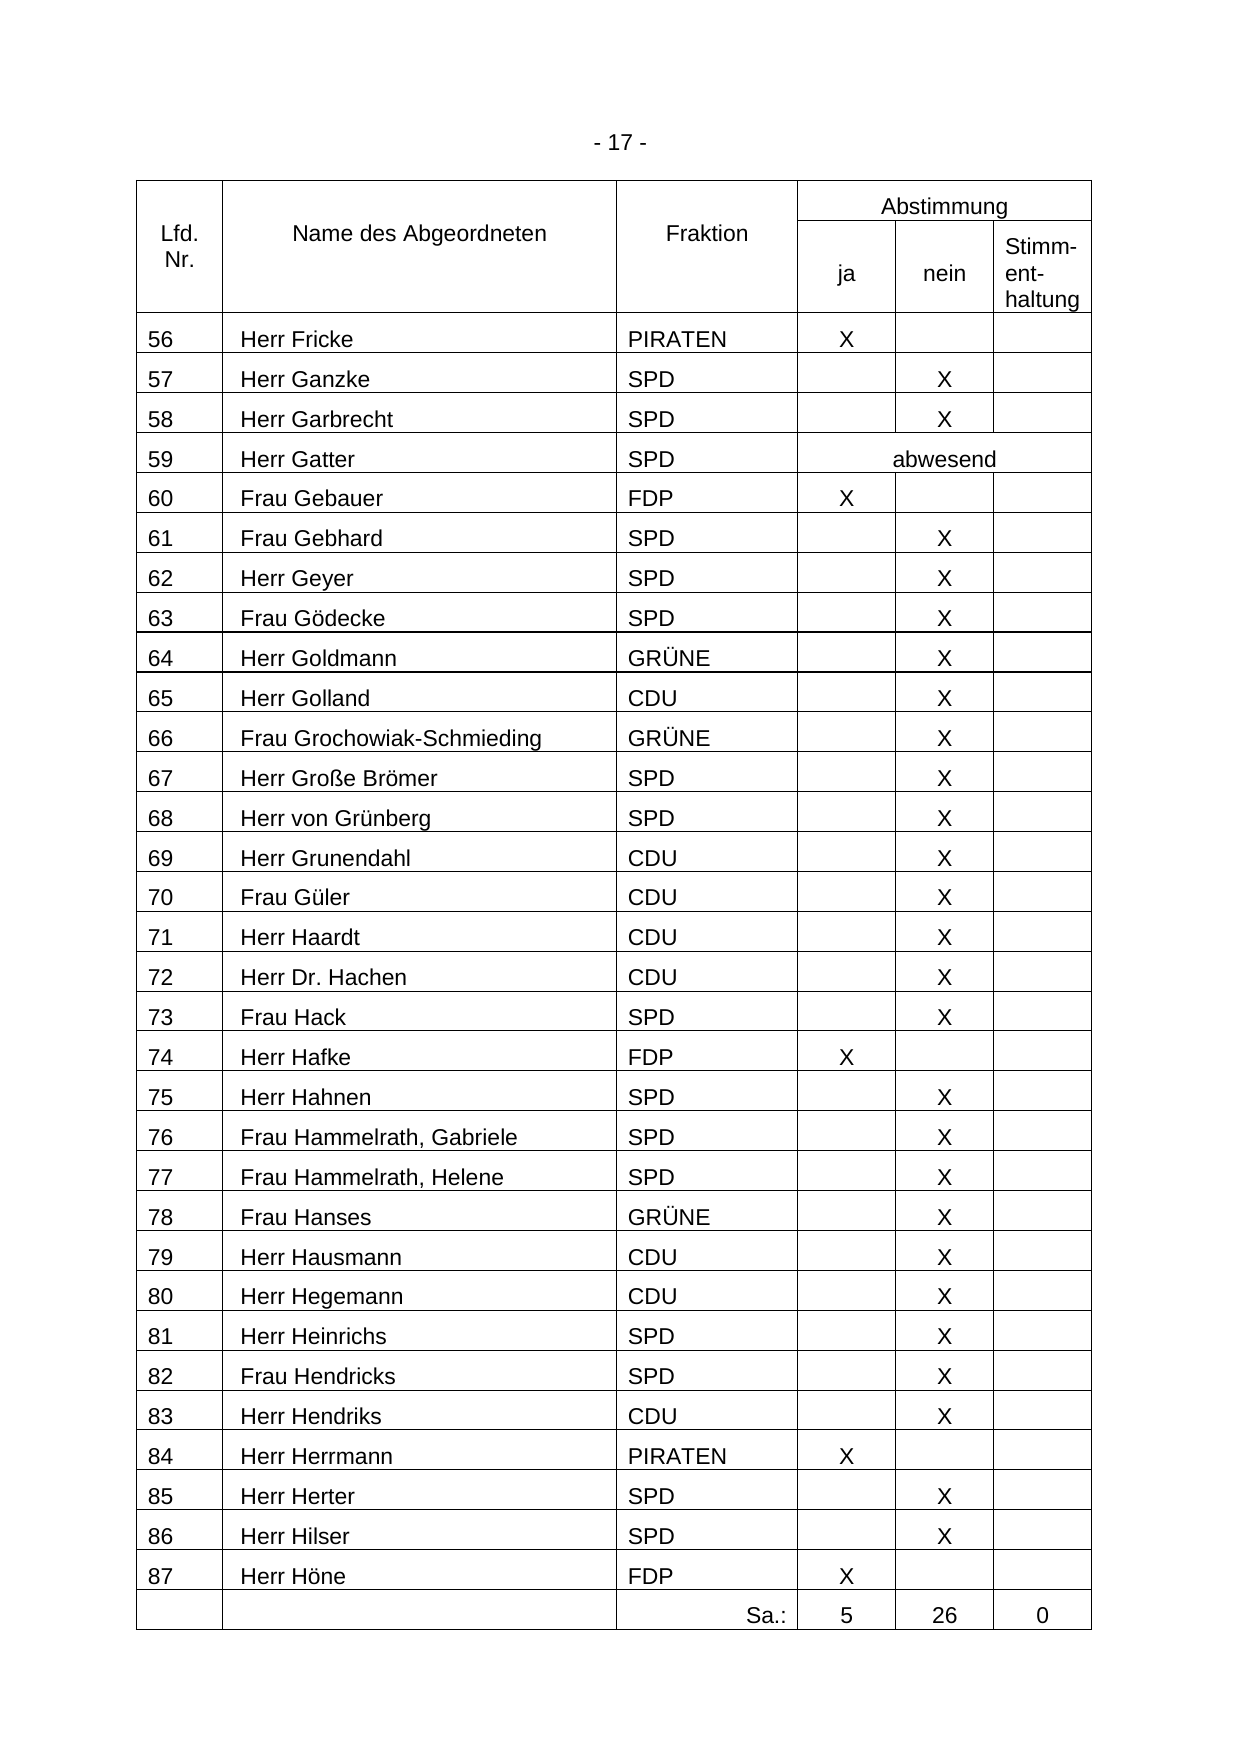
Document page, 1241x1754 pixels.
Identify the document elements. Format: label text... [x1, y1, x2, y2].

table_cell [798, 393, 895, 432]
table_cell 80 [137, 1271, 222, 1310]
table_cell SPD [617, 752, 797, 791]
table_cell [798, 1271, 895, 1310]
table_cell X [896, 712, 993, 751]
table_cell GRÜNE [617, 712, 797, 751]
table_cell 68 [137, 792, 222, 831]
table_cell X [896, 393, 993, 432]
table_cell [798, 1191, 895, 1230]
table_cell [994, 1430, 1091, 1469]
table_cell [994, 992, 1091, 1030]
table_cell [994, 1231, 1091, 1270]
table_cell [896, 1550, 993, 1589]
table_cell [798, 1071, 895, 1110]
table_cell [994, 553, 1091, 592]
table_cell SPD [617, 593, 797, 631]
table_cell Herr Grunendahl [223, 832, 616, 871]
table_cell X [896, 1470, 993, 1509]
table_cell PIRATEN [617, 1430, 797, 1469]
table_cell [798, 1470, 895, 1509]
table_header Name des Abgeordneten [223, 181, 616, 312]
table_cell 60 [137, 473, 222, 512]
table_cell X [798, 473, 895, 512]
table_cell Frau Hammelrath, Helene [223, 1151, 616, 1190]
table_cell abwesend [798, 433, 1091, 472]
table_cell 87 [137, 1550, 222, 1589]
table_cell CDU [617, 872, 797, 911]
table_cell 81 [137, 1311, 222, 1349]
table_cell SPD [617, 1151, 797, 1190]
table_cell PIRATEN [617, 313, 797, 352]
table_cell [994, 832, 1091, 871]
table_cell [994, 712, 1091, 751]
table_cell 83 [137, 1391, 222, 1429]
table_cell 74 [137, 1031, 222, 1070]
table_cell SPD [617, 1071, 797, 1110]
table_cell Herr Gatter [223, 433, 616, 472]
table_cell [994, 513, 1091, 552]
table_cell SPD [617, 1470, 797, 1509]
table_cell [798, 792, 895, 831]
table_cell 69 [137, 832, 222, 871]
table_cell Herr Haardt [223, 912, 616, 951]
table_cell 73 [137, 992, 222, 1030]
table_cell [994, 1391, 1091, 1429]
table_cell SPD [617, 553, 797, 592]
table_cell 5 [798, 1590, 895, 1629]
table_cell [994, 673, 1091, 711]
table_header Lfd. Nr. [137, 181, 222, 312]
table_cell X [896, 992, 993, 1030]
table_cell 79 [137, 1231, 222, 1270]
table_cell SPD [617, 353, 797, 392]
table_cell X [896, 872, 993, 911]
table_cell 82 [137, 1351, 222, 1389]
table_cell X [896, 593, 993, 631]
table_cell [994, 633, 1091, 671]
table_cell Frau Hendricks [223, 1351, 616, 1389]
table_cell 26 [896, 1590, 993, 1629]
table_cell [994, 1031, 1091, 1070]
table_cell 70 [137, 872, 222, 911]
table_cell Herr Hendriks [223, 1391, 616, 1429]
table_cell 57 [137, 353, 222, 392]
table_cell Herr Höne [223, 1550, 616, 1589]
table_cell [798, 1311, 895, 1349]
table_cell [994, 1111, 1091, 1150]
table_cell nein [896, 221, 993, 312]
table_cell Herr Hafke [223, 1031, 616, 1070]
table_cell Frau Hack [223, 992, 616, 1030]
table_cell [798, 1111, 895, 1150]
table_cell [798, 633, 895, 671]
table_cell Frau Gebhard [223, 513, 616, 552]
table_cell X [896, 633, 993, 671]
table_cell Herr Geyer [223, 553, 616, 592]
table_cell [994, 393, 1091, 432]
table_cell [798, 712, 895, 751]
table_cell Herr Herrmann [223, 1430, 616, 1469]
table_cell Herr Garbrecht [223, 393, 616, 432]
table_cell [994, 1351, 1091, 1389]
table_cell Frau Hanses [223, 1191, 616, 1230]
table_cell [798, 1510, 895, 1549]
table_cell 65 [137, 673, 222, 711]
table_cell [896, 473, 993, 512]
table_cell FDP [617, 473, 797, 512]
table_cell [798, 832, 895, 871]
table_cell X [896, 1391, 993, 1429]
table_cell 58 [137, 393, 222, 432]
table_cell [896, 1031, 993, 1070]
table_cell [994, 1151, 1091, 1190]
table_cell X [798, 313, 895, 352]
table_cell [994, 593, 1091, 631]
table_cell [994, 1311, 1091, 1349]
table_cell SPD [617, 792, 797, 831]
table_cell [798, 553, 895, 592]
table_cell [994, 353, 1091, 392]
table_cell Herr Hausmann [223, 1231, 616, 1270]
table_cell CDU [617, 832, 797, 871]
table_cell [994, 1510, 1091, 1549]
table_cell SPD [617, 433, 797, 472]
table_cell X [896, 912, 993, 951]
table_cell [798, 752, 895, 791]
table_cell 86 [137, 1510, 222, 1549]
table_cell GRÜNE [617, 633, 797, 671]
table_cell [798, 912, 895, 951]
table_cell Herr Golland [223, 673, 616, 711]
table_cell CDU [617, 673, 797, 711]
table_cell [798, 952, 895, 991]
table_cell [994, 1071, 1091, 1110]
table_cell X [896, 1510, 993, 1549]
table_cell CDU [617, 912, 797, 951]
table_cell [798, 353, 895, 392]
table_cell [994, 313, 1091, 352]
table_cell 67 [137, 752, 222, 791]
table_cell [798, 992, 895, 1030]
table_cell Herr Große Brömer [223, 752, 616, 791]
table_cell ja [798, 221, 895, 312]
table_cell [994, 1191, 1091, 1230]
table_cell FDP [617, 1031, 797, 1070]
table_cell [994, 872, 1091, 911]
table_cell [798, 593, 895, 631]
table_cell SPD [617, 393, 797, 432]
table_cell Frau Gödecke [223, 593, 616, 631]
table_cell [994, 752, 1091, 791]
table_cell [798, 872, 895, 911]
table_cell 85 [137, 1470, 222, 1509]
table_cell X [896, 1311, 993, 1349]
table_cell Herr Herter [223, 1470, 616, 1509]
table_header Fraktion [617, 181, 797, 312]
table_cell Herr Fricke [223, 313, 616, 352]
table_cell X [896, 1191, 993, 1230]
table_cell SPD [617, 1510, 797, 1549]
table_cell X [896, 1111, 993, 1150]
table_cell [798, 673, 895, 711]
table_cell CDU [617, 1391, 797, 1429]
table_cell 71 [137, 912, 222, 951]
table_cell 66 [137, 712, 222, 751]
table_cell X [896, 553, 993, 592]
table_cell [137, 1590, 222, 1629]
table_cell CDU [617, 1271, 797, 1310]
table_cell CDU [617, 952, 797, 991]
table_cell 59 [137, 433, 222, 472]
table_cell Herr Ganzke [223, 353, 616, 392]
table_cell [798, 1231, 895, 1270]
table_cell [994, 1470, 1091, 1509]
table_header Abstimmung [798, 181, 1091, 220]
table_cell [798, 1391, 895, 1429]
table_cell [994, 912, 1091, 951]
table_cell [994, 1271, 1091, 1310]
table_cell Sa.: [617, 1590, 797, 1629]
table_cell [896, 313, 993, 352]
table_cell [994, 952, 1091, 991]
table_cell [223, 1590, 616, 1629]
table_cell 78 [137, 1191, 222, 1230]
table_cell SPD [617, 992, 797, 1030]
table_cell X [896, 1231, 993, 1270]
table_cell X [896, 1351, 993, 1389]
table_cell Herr Goldmann [223, 633, 616, 671]
table_cell 84 [137, 1430, 222, 1469]
table_cell GRÜNE [617, 1191, 797, 1230]
table_cell [798, 513, 895, 552]
table_cell X [896, 832, 993, 871]
table_cell Herr von Grünberg [223, 792, 616, 831]
table_cell 76 [137, 1111, 222, 1150]
table_cell 61 [137, 513, 222, 552]
table_cell X [896, 1151, 993, 1190]
table_cell [798, 1151, 895, 1190]
table_cell Frau Güler [223, 872, 616, 911]
table_cell X [798, 1031, 895, 1070]
table_cell [798, 1351, 895, 1389]
table_cell SPD [617, 1111, 797, 1150]
table_cell 77 [137, 1151, 222, 1190]
table_cell 72 [137, 952, 222, 991]
table_cell Stimm- ent- haltung [994, 221, 1091, 312]
table_cell 0 [994, 1590, 1091, 1629]
table_cell X [896, 792, 993, 831]
table_cell X [798, 1550, 895, 1589]
table_cell X [896, 513, 993, 552]
table_cell 56 [137, 313, 222, 352]
table_cell SPD [617, 1351, 797, 1389]
table_cell X [896, 673, 993, 711]
table_cell [896, 1430, 993, 1469]
table_cell X [896, 1071, 993, 1110]
table_cell Herr Heinrichs [223, 1311, 616, 1349]
table_cell X [896, 353, 993, 392]
table_cell CDU [617, 1231, 797, 1270]
table_cell 62 [137, 553, 222, 592]
table_cell Herr Hegemann [223, 1271, 616, 1310]
table_cell X [896, 952, 993, 991]
table_cell Herr Hilser [223, 1510, 616, 1549]
table_cell [994, 473, 1091, 512]
table_cell FDP [617, 1550, 797, 1589]
table_cell Herr Hahnen [223, 1071, 616, 1110]
table_cell SPD [617, 1311, 797, 1349]
table_cell Herr Dr. Hachen [223, 952, 616, 991]
table_cell Frau Grochowiak-Schmieding [223, 712, 616, 751]
table_cell [994, 1550, 1091, 1589]
table_cell 63 [137, 593, 222, 631]
table_cell SPD [617, 513, 797, 552]
table_cell [994, 792, 1091, 831]
table_cell Frau Hammelrath, Gabriele [223, 1111, 616, 1150]
table_cell X [798, 1430, 895, 1469]
table_cell X [896, 752, 993, 791]
table_cell X [896, 1271, 993, 1310]
table_cell 64 [137, 633, 222, 671]
table_cell 75 [137, 1071, 222, 1110]
table_cell Frau Gebauer [223, 473, 616, 512]
